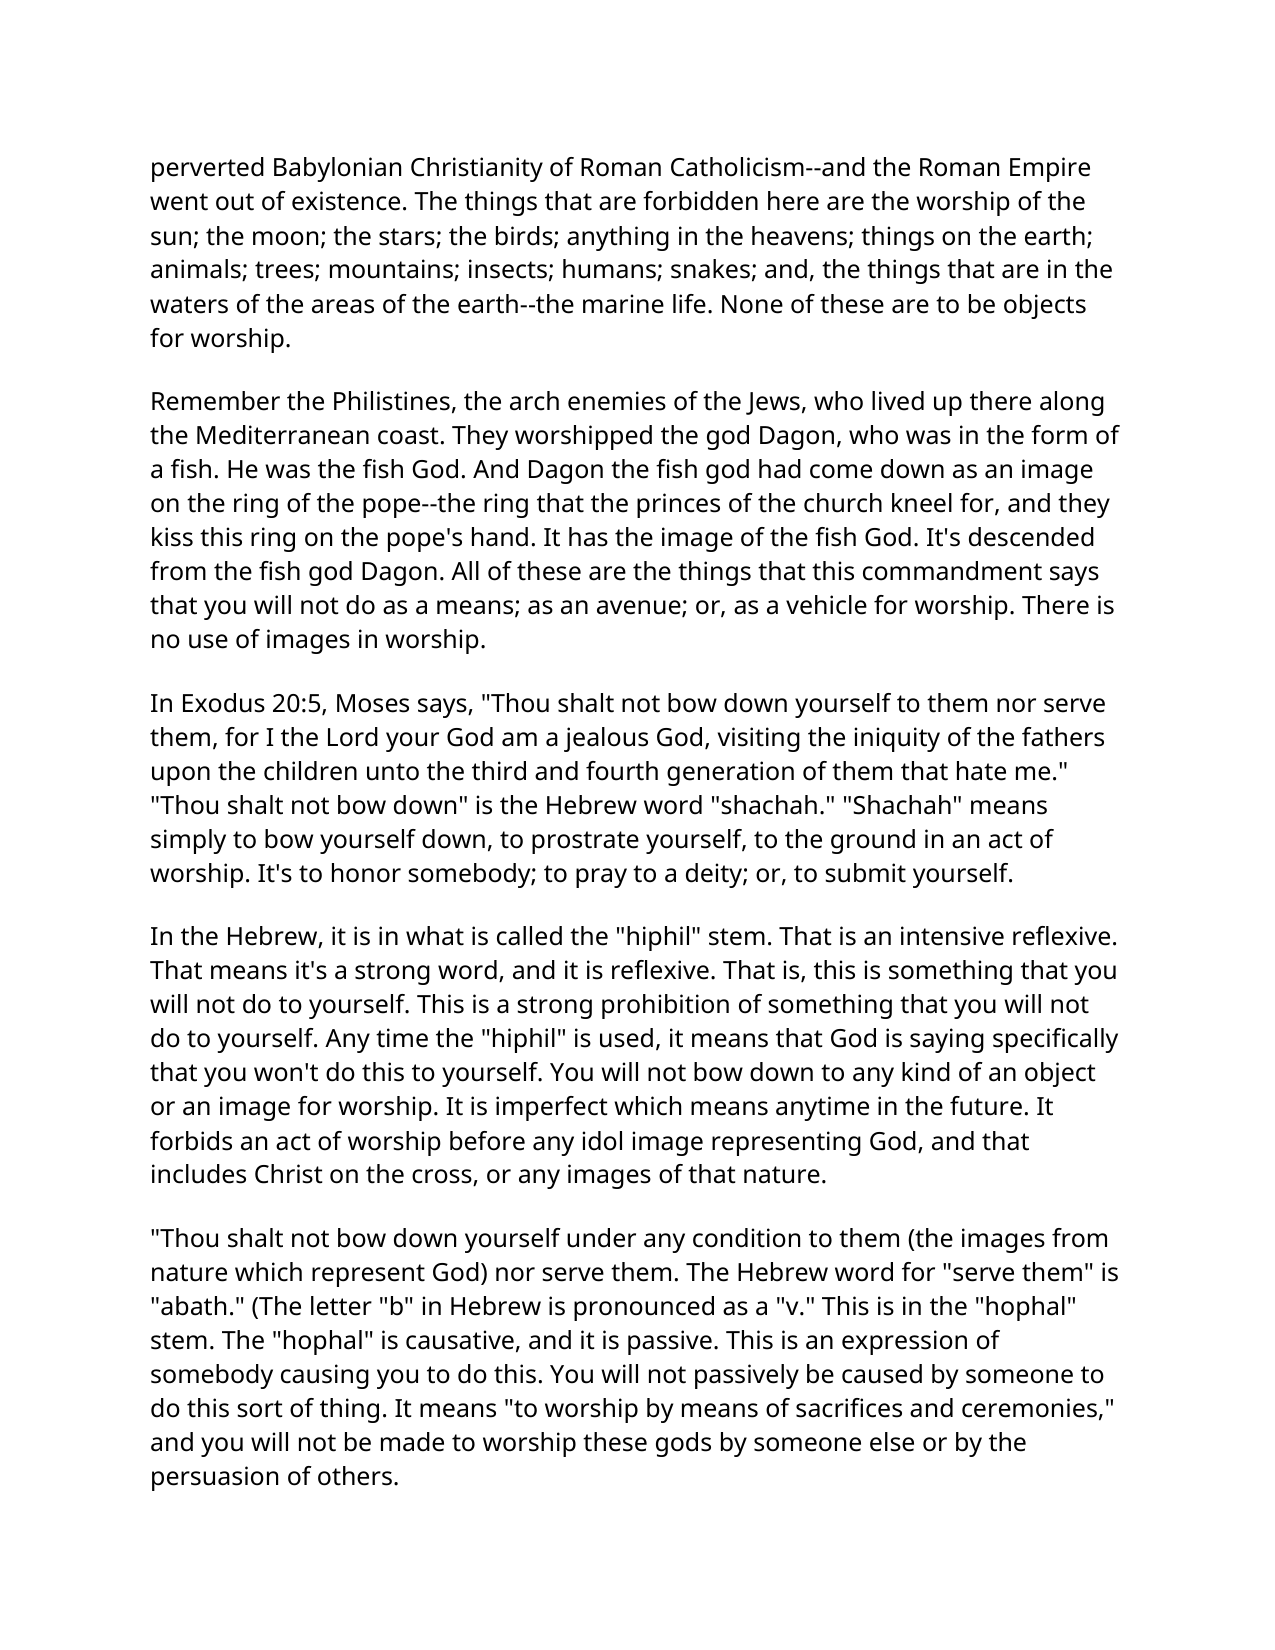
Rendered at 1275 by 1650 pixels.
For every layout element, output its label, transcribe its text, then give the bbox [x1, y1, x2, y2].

text "Thou shalt not bow down yourself under any condition to them (the images from nature which represent God) nor serve them. The Hebrew word for "serve them" is "abath." (The letter "b" in Hebrew is pronounced as a "v." This is in the "hophal" stem. The "hophal" is causative, and it is passive. This is an expression of somebody causing you to do this. You will not passively be caused by someone to do this sort of thing. It means "to worship by means of sacrifices and ceremonies," and you will not be made to worship these gods by someone else or by the persuasion of others. [150, 1220, 1125, 1493]
text Remember the Philistines, the arch enemies of the Jews, who lived up there along the Mediterranean coast. They worshipped the god Dagon, who was in the form of a fish. He was the fish God. And Dagon the fish god had come down as an image on the ring of the pope--the ring that the princes of the church kneel for, and they kiss this ring on the pope's hand. It has the image of the fish God. It's descended from the fish god Dagon. All of these are the things that this commandment says that you will not do as a means; as an avenue; or, as a vehicle for worship. There is no use of images in worship. [150, 383, 1125, 656]
text In Exodus 20:5, Moses says, "Thou shalt not bow down yourself to them nor serve them, for I the Lord your God am a jealous God, visiting the iniquity of the fathers upon the children unto the third and fourth generation of them that hate me." "Thou shalt not bow down" is the Hebrew word "shachah." "Shachah" means simply to bow yourself down, to prostrate yourself, to the ground in an act of worship. It's to honor somebody; to pray to a deity; or, to submit yourself. [150, 685, 1125, 889]
text In the Hebrew, it is in what is called the "hiphil" stem. That is an intensive reflexive. That means it's a strong word, and it is reflexive. That is, this is something that you will not do to yourself. This is a strong prohibition of something that you will not do to yourself. Any time the "hiphil" is used, it means that God is saying specifically that you won't do this to yourself. You will not bow down to any kind of an object or an image for worship. It is imperfect which means anytime in the future. It forbids an act of worship before any idol image representing God, and that includes Christ on the cross, or any images of that nature. [150, 919, 1125, 1191]
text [150, 150, 1125, 354]
